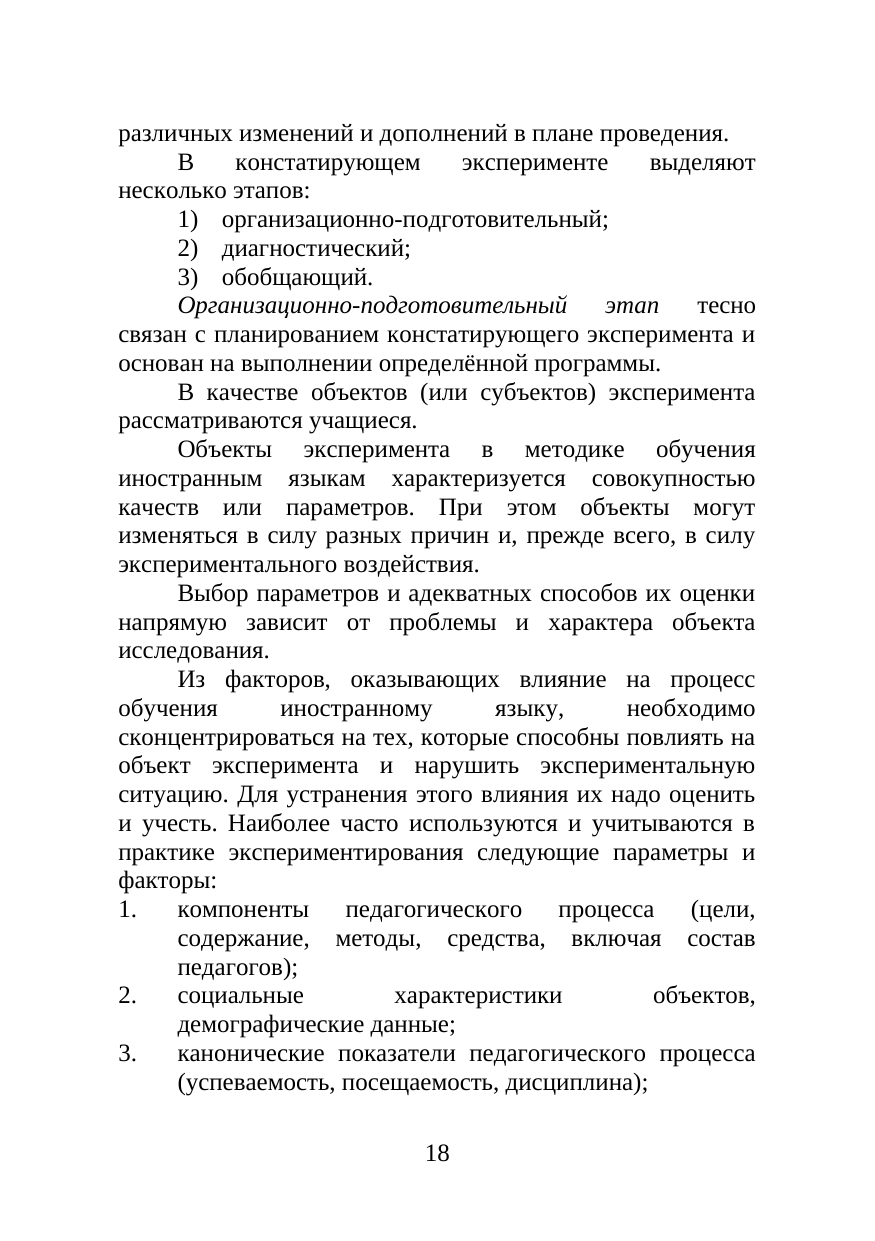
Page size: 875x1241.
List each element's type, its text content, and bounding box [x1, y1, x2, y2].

text Организационно-подготовительный этап тесно связан с планированием констатирующего эксперимента и основан на выполнении определённой программы. [118, 291, 756, 377]
list организационно-подготовительный; [118, 204, 756, 233]
list компоненты педагогического процесса (цели, содержание, методы, средства, включая состав педагогов); [118, 894, 756, 981]
text Выбор параметров и адекватных способов их оценки напрямую зависит от проблемы и характера объекта исследования. [118, 578, 756, 664]
text В констатирующем эксперименте выделяют несколько этапов: [118, 147, 756, 204]
list обобщающий. [118, 262, 756, 291]
text В качестве объектов (или субъектов) эксперимента рассматриваются учащиеся. [118, 377, 756, 434]
text Объекты эксперимента в методике обучения иностранным языкам характеризуется совокупностью качеств или параметров. При этом объекты могут изменяться в силу разных причин и, прежде всего, в силу экспериментального воздействия. [118, 434, 756, 578]
list диагностический; [118, 233, 756, 262]
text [118, 118, 756, 147]
list канонические показатели педагогического процесса (успеваемость, посещаемость, дисциплина); [118, 1038, 756, 1096]
text Из факторов, оказывающих влияние на процесс обучения иностранному языку, необходимо сконцентрироваться на тех, которые способны повлиять на объект эксперимента и нарушить экспериментальную ситуацию. Для устранения этого влияния их надо оценить и учесть. Наиболее часто используются и учитываются в практике экспериментирования следующие параметры и факторы: [118, 664, 756, 894]
list социальные характеристики объектов, демографические данные; [118, 981, 756, 1038]
